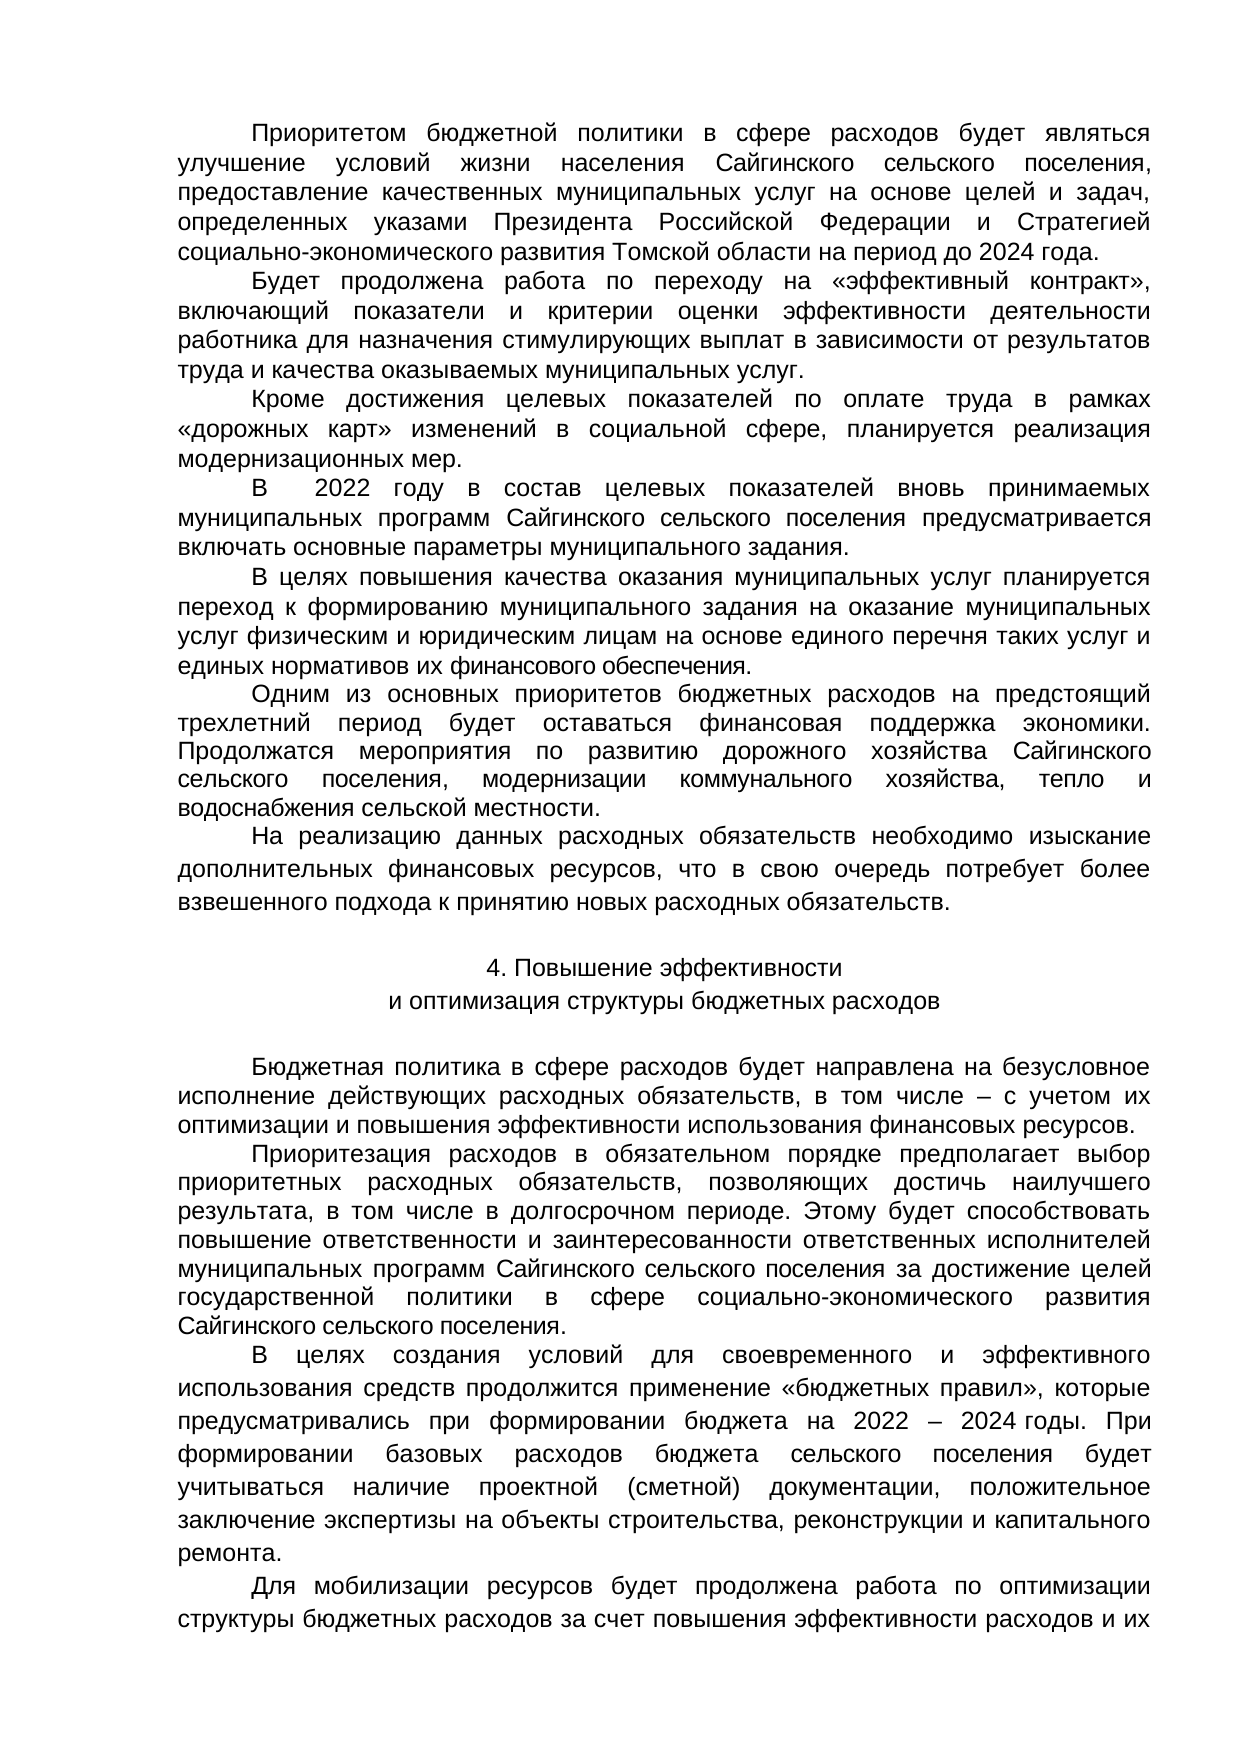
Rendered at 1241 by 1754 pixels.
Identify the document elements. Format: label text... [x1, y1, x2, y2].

text В 2022 году в состав целевых показателей вновь принимаемых муниципальных программ Сайгинского сельского поселения предусматривается включать основные параметры муниципального задания. [177, 473, 1152, 561]
text Кроме достижения целевых показателей по оплате труда в рамках «дорожных карт» изменений в социальной сфере, планируется реализация модернизационных мер. [177, 384, 1152, 472]
text Одним из основных приоритетов бюджетных расходов на предстоящий трехлетний период будет оставаться финансовая поддержка экономики. Продолжатся мероприятия по развитию дорожного хозяйства Сайгинского сельского поселения, модернизации коммунального хозяйства, тепло и водоснабжения сельской местности. [177, 680, 1152, 821]
text и оптимизация структуры бюджетных расходов [177, 986, 1152, 1015]
text В целях повышения качества оказания муниципальных услуг планируется переход к формированию муниципального задания на оказание муниципальных услуг физическим и юридическим лицам на основе единого перечня таких услуг и единых нормативов их финансового обеспечения. [177, 562, 1152, 679]
text На реализацию данных расходных обязательств необходимо изыскание дополнительных финансовых ресурсов, что в свою очередь потребует более взвешенного подхода к принятию новых расходных обязательств. [177, 821, 1152, 916]
text Будет продолжена работа по переходу на «эффективный контракт», включающий показатели и критерии оценки эффективности деятельности работника для назначения стимулирующих выплат в зависимости от результатов труда и качества оказываемых муниципальных услуг. [177, 266, 1152, 383]
text 4. Повышение эффективности [177, 953, 1152, 982]
text В целях создания условий для своевременного и эффективного использования средств продолжится применение «бюджетных правил», которые предусматривались при формировании бюджета на 2022 – 2024 годы. При формировании базовых расходов бюджета сельского поселения будет учитываться наличие проектной (сметной) документации, положительное заключение экспертизы на объекты строительства, реконструкции и капитального ремонта. [177, 1340, 1152, 1567]
text Приоритезация расходов в обязательном порядке предполагает выбор приоритетных расходных обязательств, позволяющих достичь наилучшего результата, в том числе в долгосрочном периоде. Этому будет способствовать повышение ответственности и заинтересованности ответственных исполнителей муниципальных программ Сайгинского сельского поселения за достижение целей государственной политики в сфере социально-экономического развития Сайгинского сельского поселения. [177, 1139, 1152, 1340]
text Бюджетная политика в сфере расходов будет направлена на безусловное исполнение действующих расходных обязательств, в том числе – с учетом их оптимизации и повышения эффективности использования финансовых ресурсов. [177, 1052, 1152, 1139]
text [177, 1571, 1152, 1633]
text Приоритетом бюджетной политики в сфере расходов будет являться улучшение условий жизни населения Сайгинского сельского поселения, предоставление качественных муниципальных услуг на основе целей и задач, определенных указами Президента Российской Федерации и Стратегией социально-экономического развития Томской области на период до 2024 года. [177, 118, 1152, 265]
